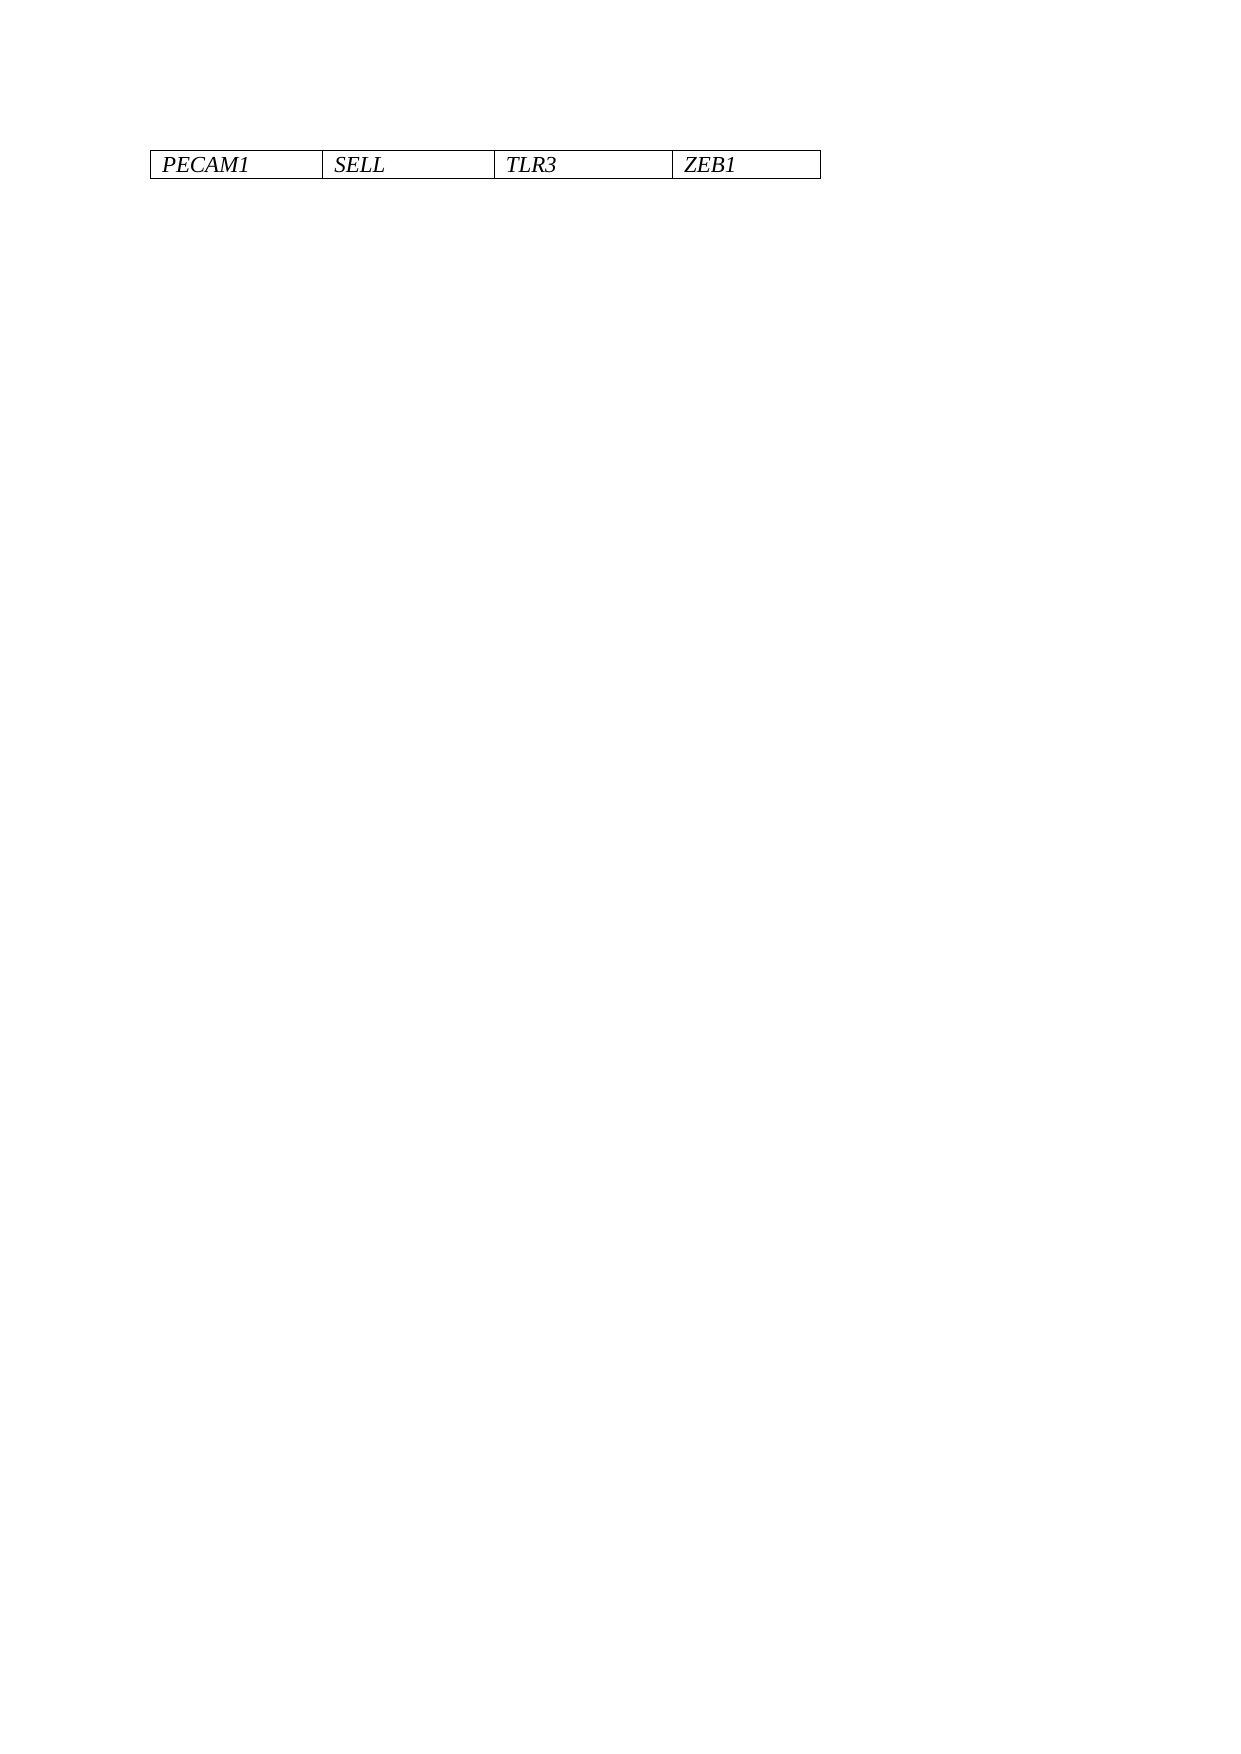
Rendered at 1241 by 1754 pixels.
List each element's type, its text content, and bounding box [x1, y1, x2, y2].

table_header PECAM1 [151, 151, 322, 178]
table_header SELL [323, 151, 494, 178]
table_header ZEB1 [673, 151, 820, 178]
table_header TLR3 [495, 151, 672, 178]
